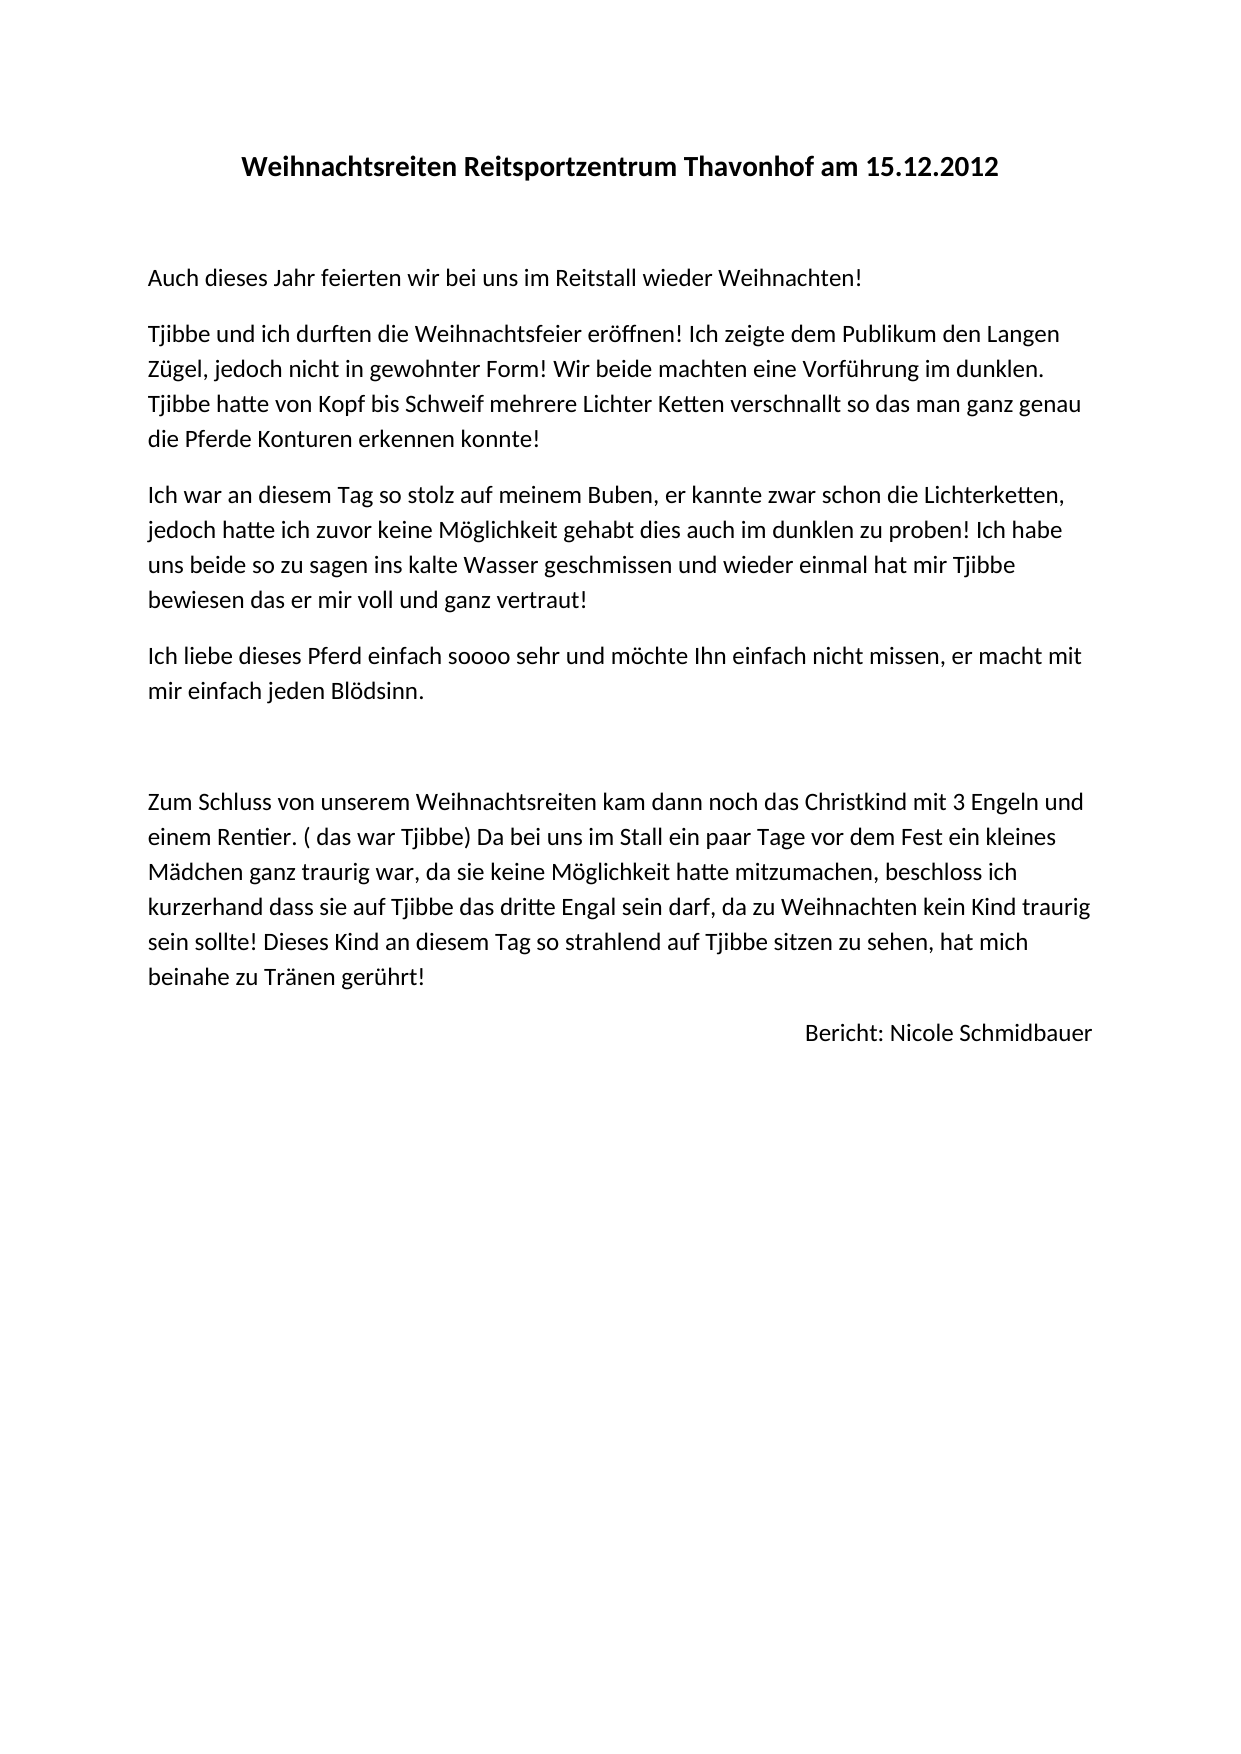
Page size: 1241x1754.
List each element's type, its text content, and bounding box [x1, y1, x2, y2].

text Auch dieses Jahr feierten wir bei uns im Reitstall wieder Weihnachten! [148, 262, 1093, 293]
text Ich war an diesem Tag so stolz auf meinem Buben, er kannte zwar schon die Lichterketten, jedoch hatte ich zuvor keine Möglichkeit gehabt dies auch im dunklen zu proben! Ich habe uns beide so zu sagen ins kalte Wasser geschmissen und wieder einmal hat mir Tjibbe bewiesen das er mir voll und ganz vertraut! [148, 479, 1093, 614]
text Tjibbe und ich durften die Weihnachtsfeier eröffnen! Ich zeigte dem Publikum den Langen Zügel, jedoch nicht in gewohnter Form! Wir beide machten eine Vorführung im dunklen. Tjibbe hatte von Kopf bis Schweif mehrere Lichter Ketten verschnallt so das man ganz genau die Pferde Konturen erkennen konnte! [148, 318, 1093, 454]
text Weihnachtsreiten Reitsportzentrum Thavonhof am 15.12.2012 [148, 148, 1093, 183]
text Ich liebe dieses Pferd einfach soooo sehr und möchte Ihn einfach nicht missen, er macht mit mir einfach jeden Blödsinn. [148, 640, 1093, 705]
text Zum Schluss von unserem Weihnachtsreiten kam dann noch das Christkind mit 3 Engeln und einem Rentier. ( das war Tjibbe) Da bei uns im Stall ein paar Tage vor dem Fest ein kleines Mädchen ganz traurig war, da sie keine Möglichkeit hatte mitzumachen, beschloss ich kurzerhand dass sie auf Tjibbe das dritte Engal sein darf, da zu Weihnachten kein Kind traurig sein sollte! Dieses Kind an diesem Tag so strahlend auf Tjibbe sitzen zu sehen, hat mich beinahe zu Tränen gerührt! [148, 787, 1093, 992]
text Bericht: Nicole Schmidbauer [148, 1017, 1093, 1048]
